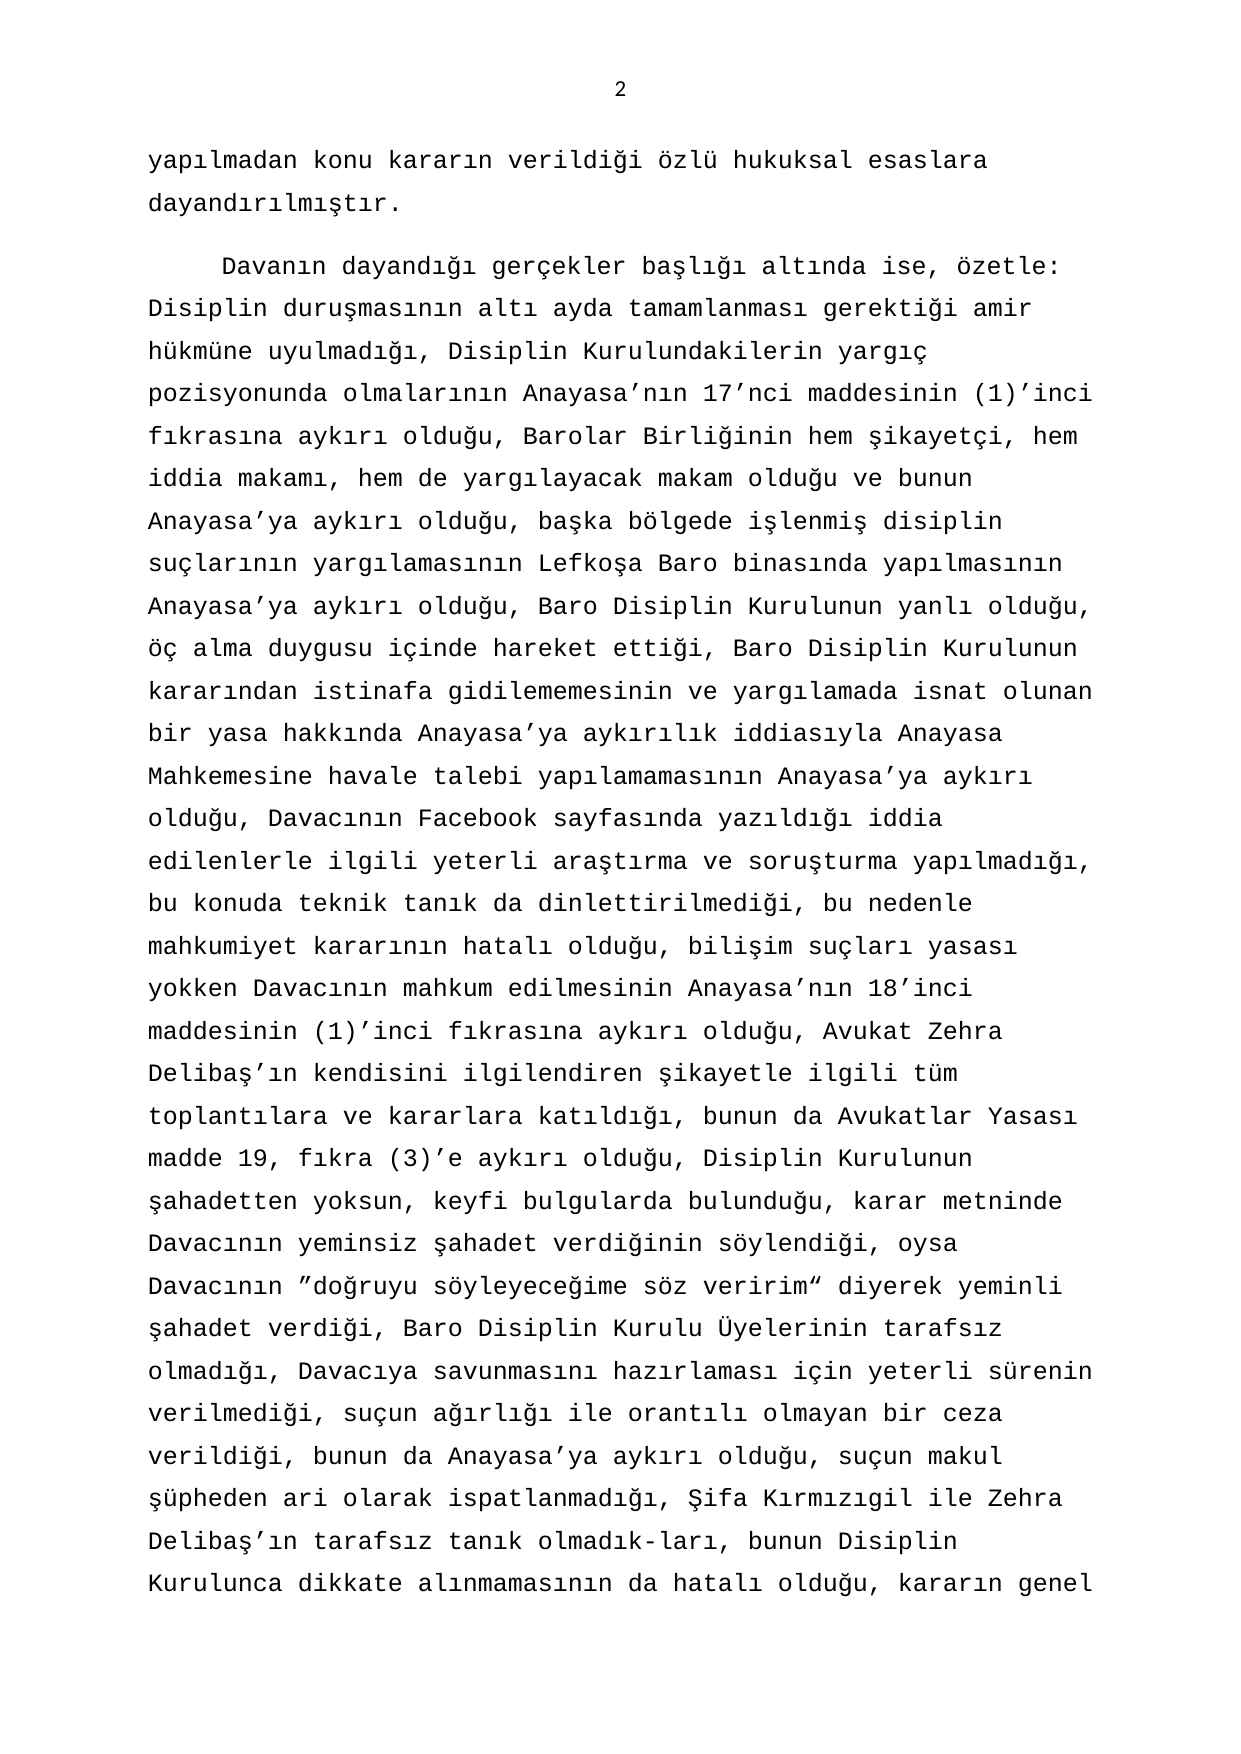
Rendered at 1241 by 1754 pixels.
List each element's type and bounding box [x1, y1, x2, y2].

text [148, 253, 1093, 1599]
text [148, 148, 1093, 218]
